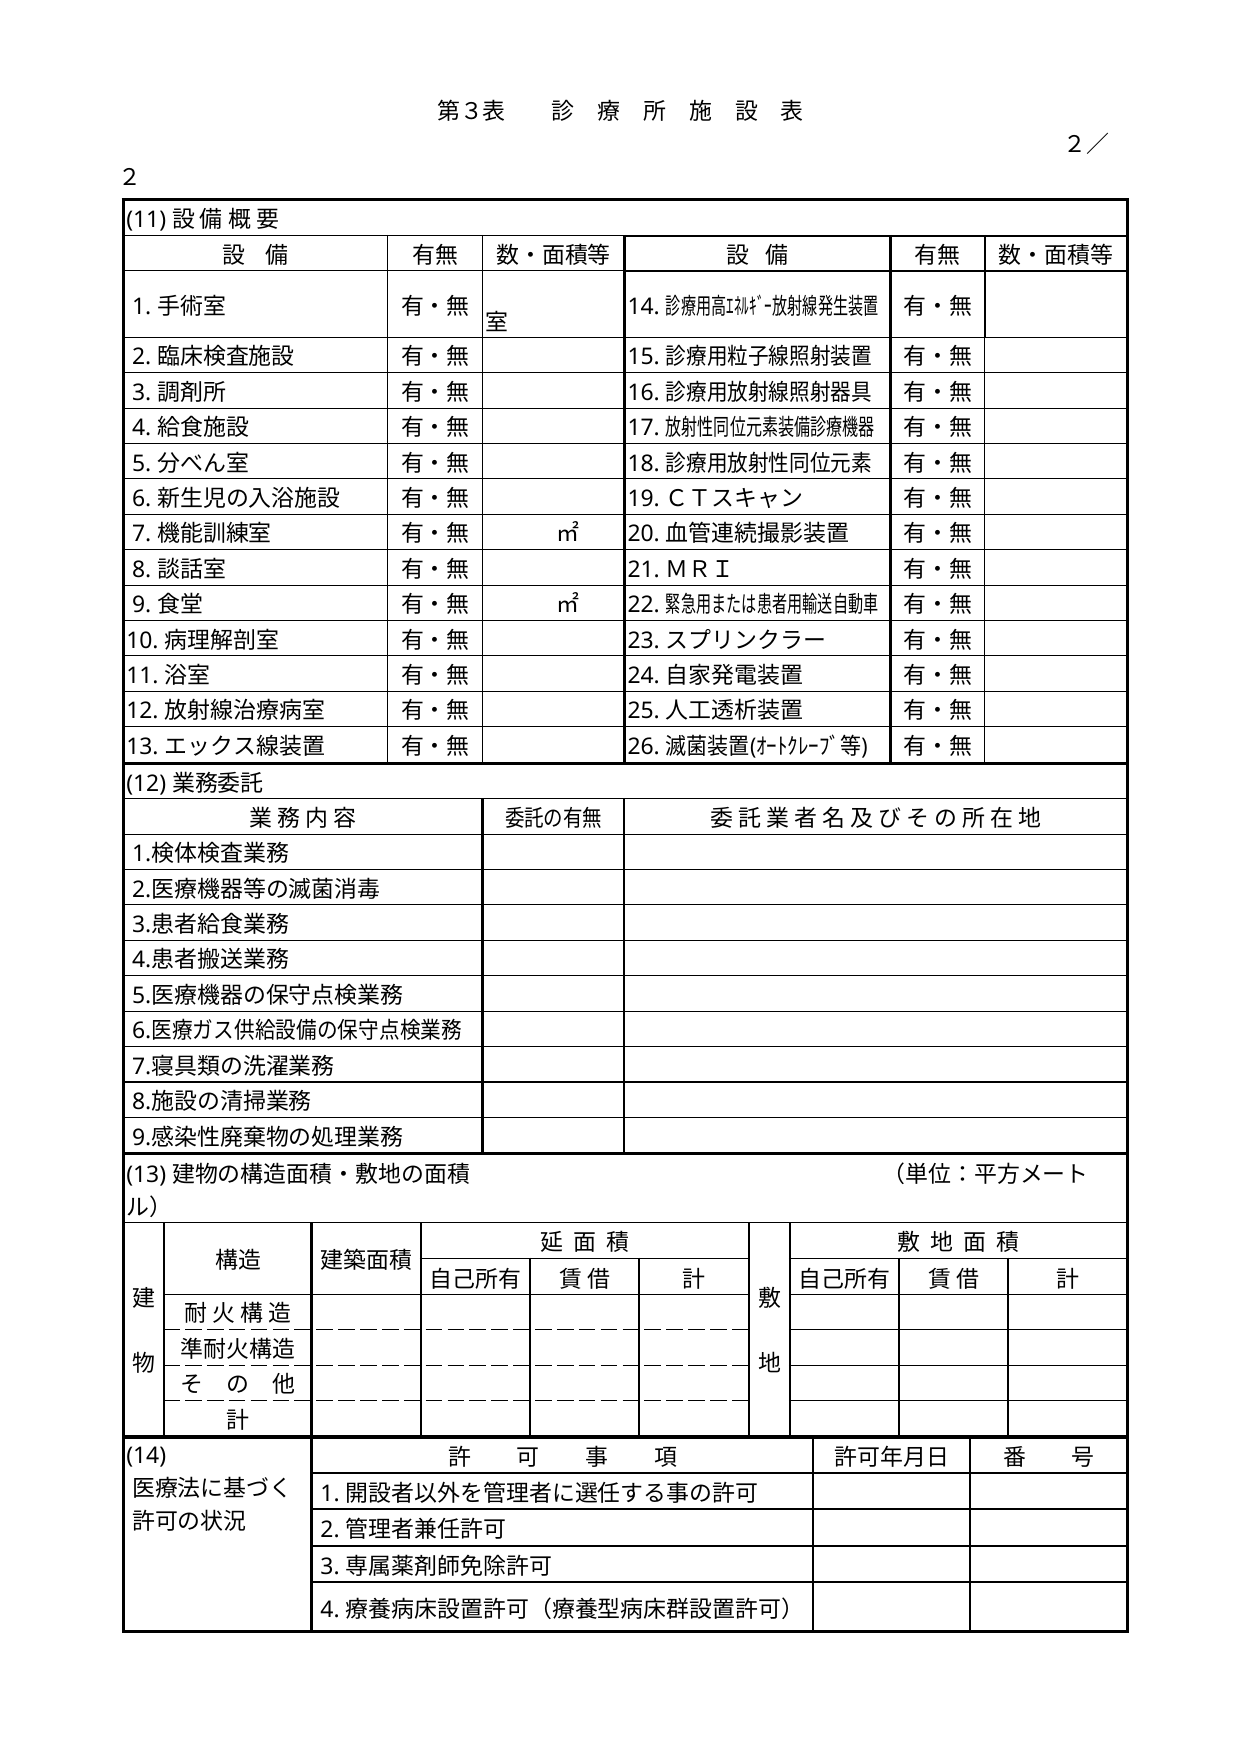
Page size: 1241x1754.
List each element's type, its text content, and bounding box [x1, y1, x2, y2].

table_cell [625, 870, 1126, 904]
table_cell 計 [165, 1400, 310, 1435]
table_cell [484, 870, 623, 904]
table_cell 4.患者搬送業務 [125, 941, 481, 975]
table_cell [422, 1295, 529, 1329]
table_cell 許可年月日 [814, 1439, 969, 1472]
table_cell [484, 1118, 623, 1152]
table_cell (13) 建物の構造面積・敷地の面積 （単位：平方メートル） [125, 1155, 1126, 1222]
table_cell [483, 727, 623, 762]
table_cell 5.医療機器の保守点検業務 [125, 976, 481, 1011]
table_cell 耐火構造 [165, 1295, 310, 1329]
table_cell 7. 機能訓練室 [125, 515, 387, 549]
table_cell [625, 941, 1126, 975]
text ２／２ [118, 126, 1122, 192]
table_cell 有・無 [388, 656, 482, 691]
table_cell 数・面積等 [483, 236, 623, 270]
table_cell [483, 444, 623, 478]
table_cell [900, 1295, 1007, 1329]
table_cell [313, 1400, 420, 1435]
table_cell [985, 338, 1126, 372]
table_cell 11. 浴室 [125, 656, 387, 691]
table_cell 12. 放射線治療病室 [125, 692, 387, 726]
table_cell [971, 1474, 1126, 1508]
table_cell [985, 550, 1126, 584]
table_cell [814, 1510, 969, 1545]
table_cell [531, 1295, 638, 1329]
table_cell 賃 借 [531, 1259, 638, 1294]
table_cell 敷 地 面 積 [791, 1223, 1126, 1257]
table_header (11) 設 備 概 要 [125, 201, 1126, 235]
table_cell [791, 1401, 898, 1435]
table_cell 有・無 [388, 409, 482, 443]
table_cell 有・無 [892, 656, 984, 691]
table_cell [625, 905, 1126, 940]
table_cell [814, 1583, 969, 1630]
table_cell 6.医療ガス供給設備の保守点検業務 [125, 1012, 481, 1046]
table_cell 自己所有 [791, 1259, 898, 1294]
table_cell 有・無 [892, 409, 984, 443]
table_cell [484, 1012, 623, 1046]
table_cell 24. 自家発電装置 [626, 656, 889, 691]
table_cell 2. 臨床検査施設 [125, 338, 387, 372]
table_cell [483, 409, 623, 443]
table_cell 15. 診療用粒子線照射装置 [626, 338, 889, 372]
table_cell 8. 談話室 [125, 550, 387, 584]
table_cell [985, 515, 1126, 549]
table_cell 9.感染性廃棄物の処理業務 [125, 1118, 481, 1152]
table_cell [985, 621, 1126, 655]
table_cell 14. 診療用高ｴﾈﾙｷﾞｰ放射線発生装置 [626, 272, 889, 337]
table_cell [422, 1365, 529, 1400]
table_cell [483, 373, 623, 407]
table_cell 4. 療養病床設置許可（療養型病床群設置許可） [313, 1583, 812, 1630]
text 第３表 診 療 所 施 設 表 [118, 92, 1122, 126]
table_cell [484, 835, 623, 869]
table_cell 有・無 [388, 271, 482, 337]
table_cell 設 備 [125, 236, 387, 270]
table_cell 有・無 [388, 444, 482, 478]
table_cell [313, 1365, 420, 1400]
table_cell 有・無 [892, 479, 984, 514]
table_cell 18. 診療用放射性同位元素 [626, 444, 889, 478]
table_cell 1. 開設者以外を管理者に選任する事の許可 [313, 1474, 812, 1508]
table_cell [625, 1047, 1126, 1081]
table_cell 16. 診療用放射線照射器具 [626, 373, 889, 407]
table_cell 8.施設の清掃業務 [125, 1083, 481, 1117]
table_cell 4. 給食施設 [125, 409, 387, 443]
table_cell 有・無 [892, 586, 984, 620]
table_cell [625, 1118, 1126, 1152]
table_cell [971, 1510, 1126, 1545]
table_cell 有・無 [388, 515, 482, 549]
table_cell ㎡ [483, 586, 623, 620]
table_cell 3. 調剤所 [125, 373, 387, 407]
table_cell 有・無 [388, 338, 482, 372]
table_cell [1009, 1295, 1126, 1329]
table_cell 有・無 [892, 338, 984, 372]
table_cell [484, 941, 623, 975]
table_cell [484, 1083, 623, 1117]
table_cell [422, 1329, 529, 1364]
table_cell 26. 滅菌装置(ｵｰﾄｸﾚｰﾌﾞ等) [626, 727, 889, 762]
table_cell 10. 病理解剖室 [125, 621, 387, 655]
table_cell [985, 479, 1126, 514]
table_cell [985, 656, 1126, 691]
table_cell [625, 1012, 1126, 1046]
table_cell [814, 1474, 969, 1508]
table_cell 13. エックス線装置 [125, 727, 387, 762]
table_cell 設 備 [626, 237, 889, 270]
table_cell 業 務 内 容 [125, 799, 481, 833]
table_cell [640, 1400, 748, 1435]
table_cell 室 [483, 271, 623, 337]
table_cell 延 面 積 [422, 1223, 748, 1257]
table_cell [971, 1583, 1126, 1630]
table_cell 19. ＣＴスキャン [626, 479, 889, 514]
table_cell 1. 手術室 [125, 271, 387, 337]
table_cell 17. 放射性同位元素装備診療機器 [626, 409, 889, 443]
table_cell [1009, 1401, 1126, 1435]
table_cell [483, 550, 623, 584]
table_cell ㎡ [483, 515, 623, 549]
table_cell [625, 835, 1126, 869]
table_cell 有・無 [892, 373, 984, 407]
table_cell 2. 管理者兼任許可 [313, 1510, 812, 1545]
table_cell 許 可 事 項 [313, 1439, 812, 1472]
table_cell [791, 1366, 898, 1400]
table_cell 21. ＭＲＩ [626, 550, 889, 584]
table_cell [483, 692, 623, 726]
table_cell 有・無 [388, 692, 482, 726]
table_cell 有・無 [388, 727, 482, 762]
table_cell [484, 1047, 623, 1081]
table_cell [531, 1329, 638, 1364]
table_cell [985, 692, 1126, 726]
table_cell 委託の有無 [484, 799, 623, 833]
table_cell [986, 272, 1126, 337]
table_cell 20. 血管連続撮影装置 [626, 515, 889, 549]
table_cell [640, 1329, 748, 1364]
table_cell [971, 1547, 1126, 1581]
table_cell 自己所有 [422, 1259, 529, 1294]
table_cell 有・無 [388, 373, 482, 407]
table_cell 有・無 [892, 727, 984, 762]
table_cell [900, 1330, 1007, 1364]
table_cell 有・無 [892, 621, 984, 655]
table_cell 計 [640, 1259, 748, 1294]
table_cell [422, 1400, 529, 1435]
table_cell [814, 1547, 969, 1581]
table_cell 有・無 [388, 479, 482, 514]
table_cell [1009, 1330, 1126, 1364]
table_cell [985, 373, 1126, 407]
table_cell 建 物 [125, 1223, 163, 1435]
table_cell 有・無 [388, 586, 482, 620]
table_cell [791, 1295, 898, 1329]
table_cell 敷 地 [750, 1223, 789, 1435]
table_cell 有・無 [892, 444, 984, 478]
table_cell 構造 [165, 1223, 310, 1294]
table_cell 22. 緊急用または患者用輸送自動車 [626, 586, 889, 620]
table_cell 23. スプリンクラー [626, 621, 889, 655]
table_cell 有・無 [892, 272, 984, 337]
table_cell [900, 1366, 1007, 1400]
table_cell 2.医療機器等の滅菌消毒 [125, 870, 481, 904]
table_cell [791, 1330, 898, 1364]
table_cell [531, 1400, 638, 1435]
table_cell 賃 借 [900, 1259, 1007, 1294]
table_cell [640, 1365, 748, 1400]
table_cell [985, 727, 1126, 762]
table_cell 3. 専属薬剤師免除許可 [313, 1547, 812, 1581]
table_cell 計 [1009, 1259, 1126, 1294]
table_cell 有・無 [388, 550, 482, 584]
table_cell [625, 1083, 1126, 1117]
table_cell [625, 976, 1126, 1011]
table_cell [985, 586, 1126, 620]
table_cell 有・無 [892, 692, 984, 726]
table_cell そ の 他 [165, 1365, 310, 1400]
table_cell 25. 人工透析装置 [626, 692, 889, 726]
table_cell [483, 479, 623, 514]
table_cell 5. 分べん室 [125, 444, 387, 478]
table_cell [985, 409, 1126, 443]
table_cell 有・無 [892, 515, 984, 549]
table_cell [484, 905, 623, 940]
table_cell 委 託 業 者 名 及 び そ の 所 在 地 [625, 799, 1126, 833]
table_cell (12) 業務委託 [125, 765, 1126, 798]
table_cell 番 号 [971, 1439, 1126, 1472]
table_cell 有・無 [892, 550, 984, 584]
table_cell 有無 [388, 236, 482, 270]
table_cell 6. 新生児の入浴施設 [125, 479, 387, 514]
table_cell [483, 338, 623, 372]
table_cell [640, 1295, 748, 1329]
table_cell 3.患者給食業務 [125, 905, 481, 940]
table_cell 9. 食堂 [125, 586, 387, 620]
table_cell 準耐火構造 [165, 1329, 310, 1364]
table_cell [483, 656, 623, 691]
table_cell 有無 [892, 237, 984, 270]
table_cell 有・無 [388, 621, 482, 655]
table_cell 7.寝具類の洗濯業務 [125, 1047, 481, 1081]
table_cell [1009, 1366, 1126, 1400]
table_cell 数・面積等 [986, 237, 1126, 270]
table_cell [483, 621, 623, 655]
table_cell [900, 1401, 1007, 1435]
table_cell [313, 1295, 420, 1329]
table_cell [313, 1329, 420, 1364]
table_cell [484, 976, 623, 1011]
table_cell 建築面積 [313, 1223, 420, 1294]
table_cell [531, 1365, 638, 1400]
table_cell [985, 444, 1126, 478]
table_cell (14) 医療法に基づく 許可の状況 [125, 1439, 310, 1630]
table_cell 1.検体検査業務 [125, 835, 481, 869]
